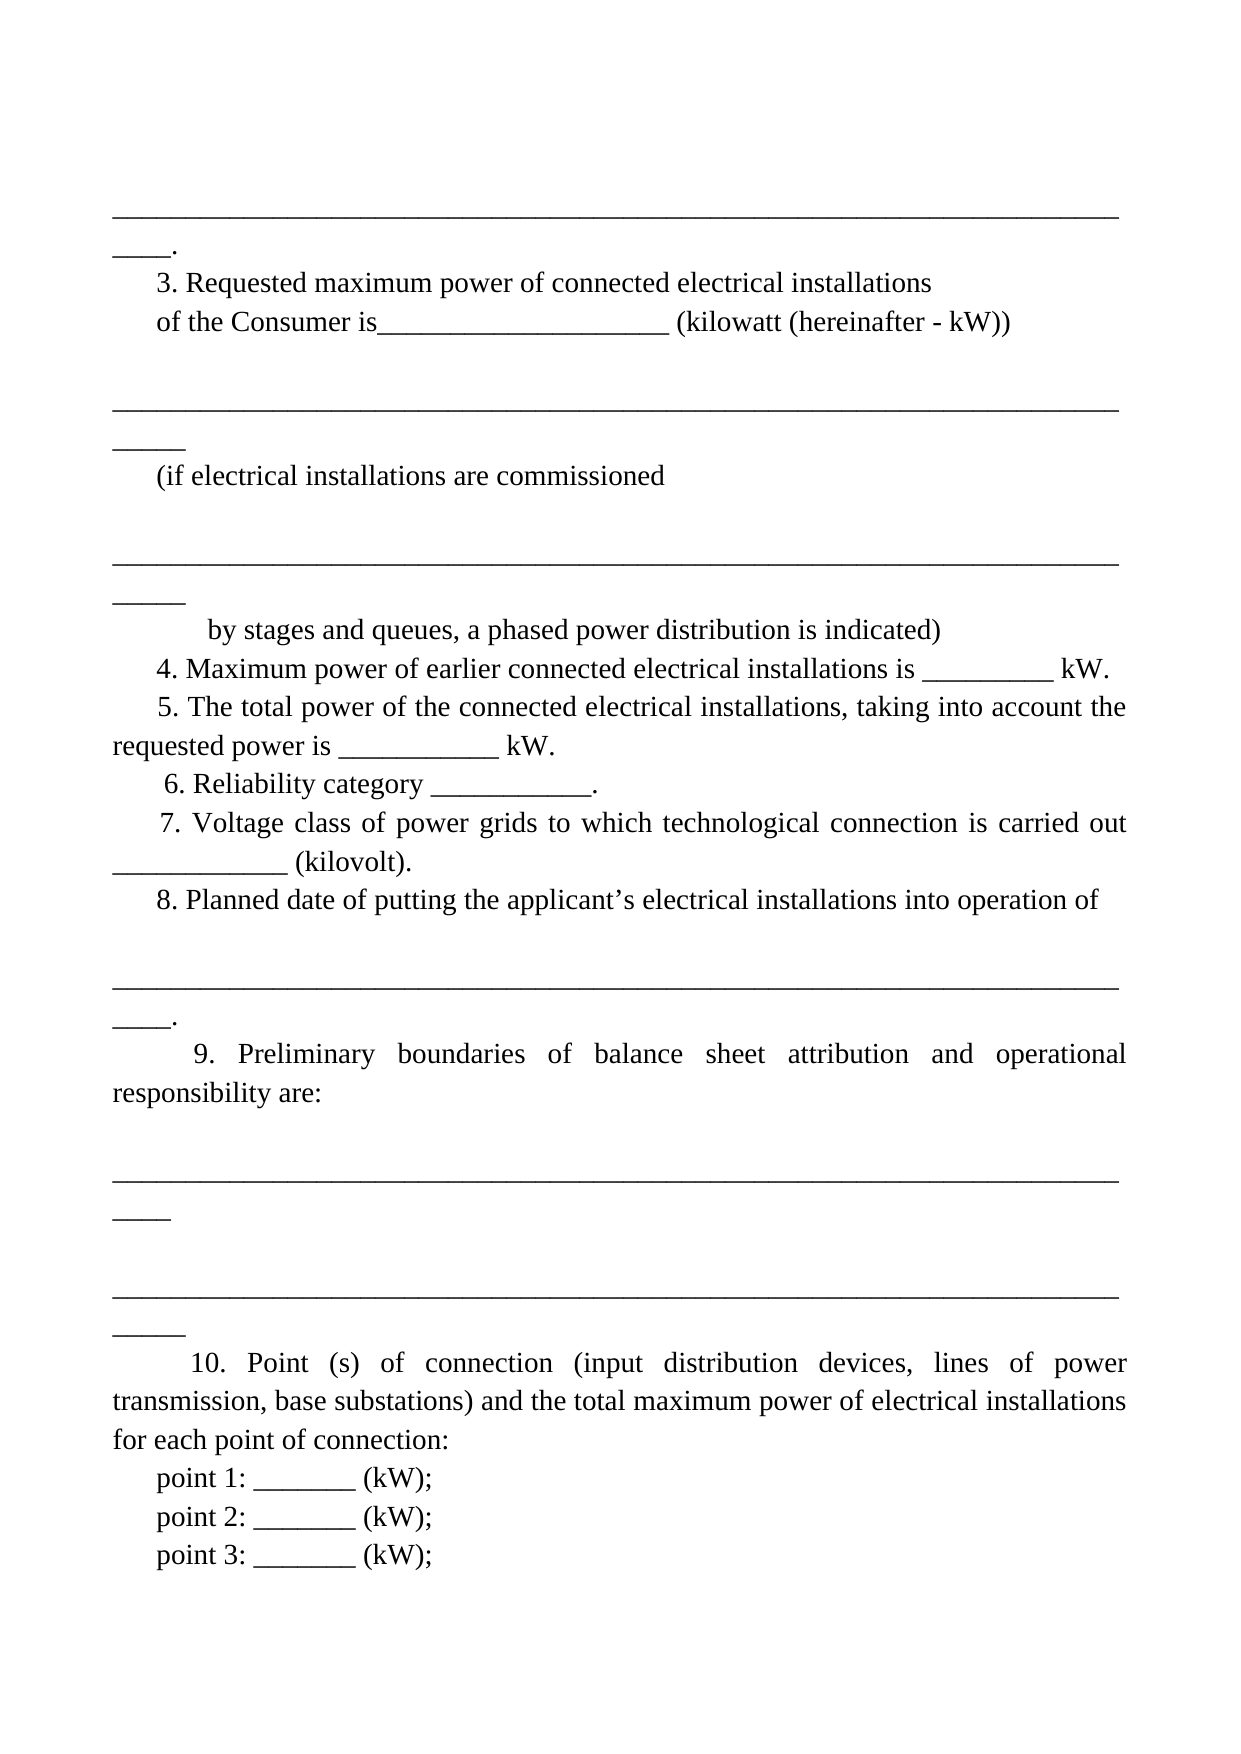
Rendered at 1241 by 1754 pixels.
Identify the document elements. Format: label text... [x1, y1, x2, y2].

text point 3: _______ (kW); [112, 1537, 1128, 1571]
text _________________________________________________________________________ [112, 1113, 1128, 1224]
text 7. Voltage class of power grids to which technological connection is carried out ____________ (kilovolt). [112, 805, 1128, 877]
text 4. Maximum power of earlier connected electrical installations is _________ kW. [112, 651, 1128, 684]
text __________________________________________________________________________ [112, 343, 1128, 453]
text of the Consumer is____________________ (kilowatt (hereinafter - kW)) [112, 304, 1128, 338]
text 9. Preliminary boundaries of balance sheet attribution and operational responsibility are: [112, 1036, 1128, 1108]
text point 2: _______ (kW); [112, 1499, 1128, 1532]
text __________________________________________________________________________ [112, 1229, 1128, 1340]
text point 1: _______ (kW); [112, 1460, 1128, 1494]
text 8. Planned date of putting the applicant’s electrical installations into operation of [112, 882, 1128, 916]
text __________________________________________________________________________ [112, 497, 1128, 607]
text _________________________________________________________________________. [112, 921, 1128, 1031]
text (if electrical installations are commissioned [112, 458, 1128, 492]
text _________________________________________________________________________. [112, 150, 1128, 261]
text 6. Reliability category ___________. [112, 767, 1128, 800]
text 5. The total power of the connected electrical installations, taking into account the requested power is ___________ kW. [112, 689, 1128, 762]
text by stages and queues, a phased power distribution is indicated) [112, 612, 1128, 646]
text 3. Requested maximum power of connected electrical installations [112, 266, 1128, 299]
text 10. Point (s) of connection (input distribution devices, lines of power transmission, base substations) and the total maximum power of electrical installations for each point of connection: [112, 1345, 1128, 1455]
